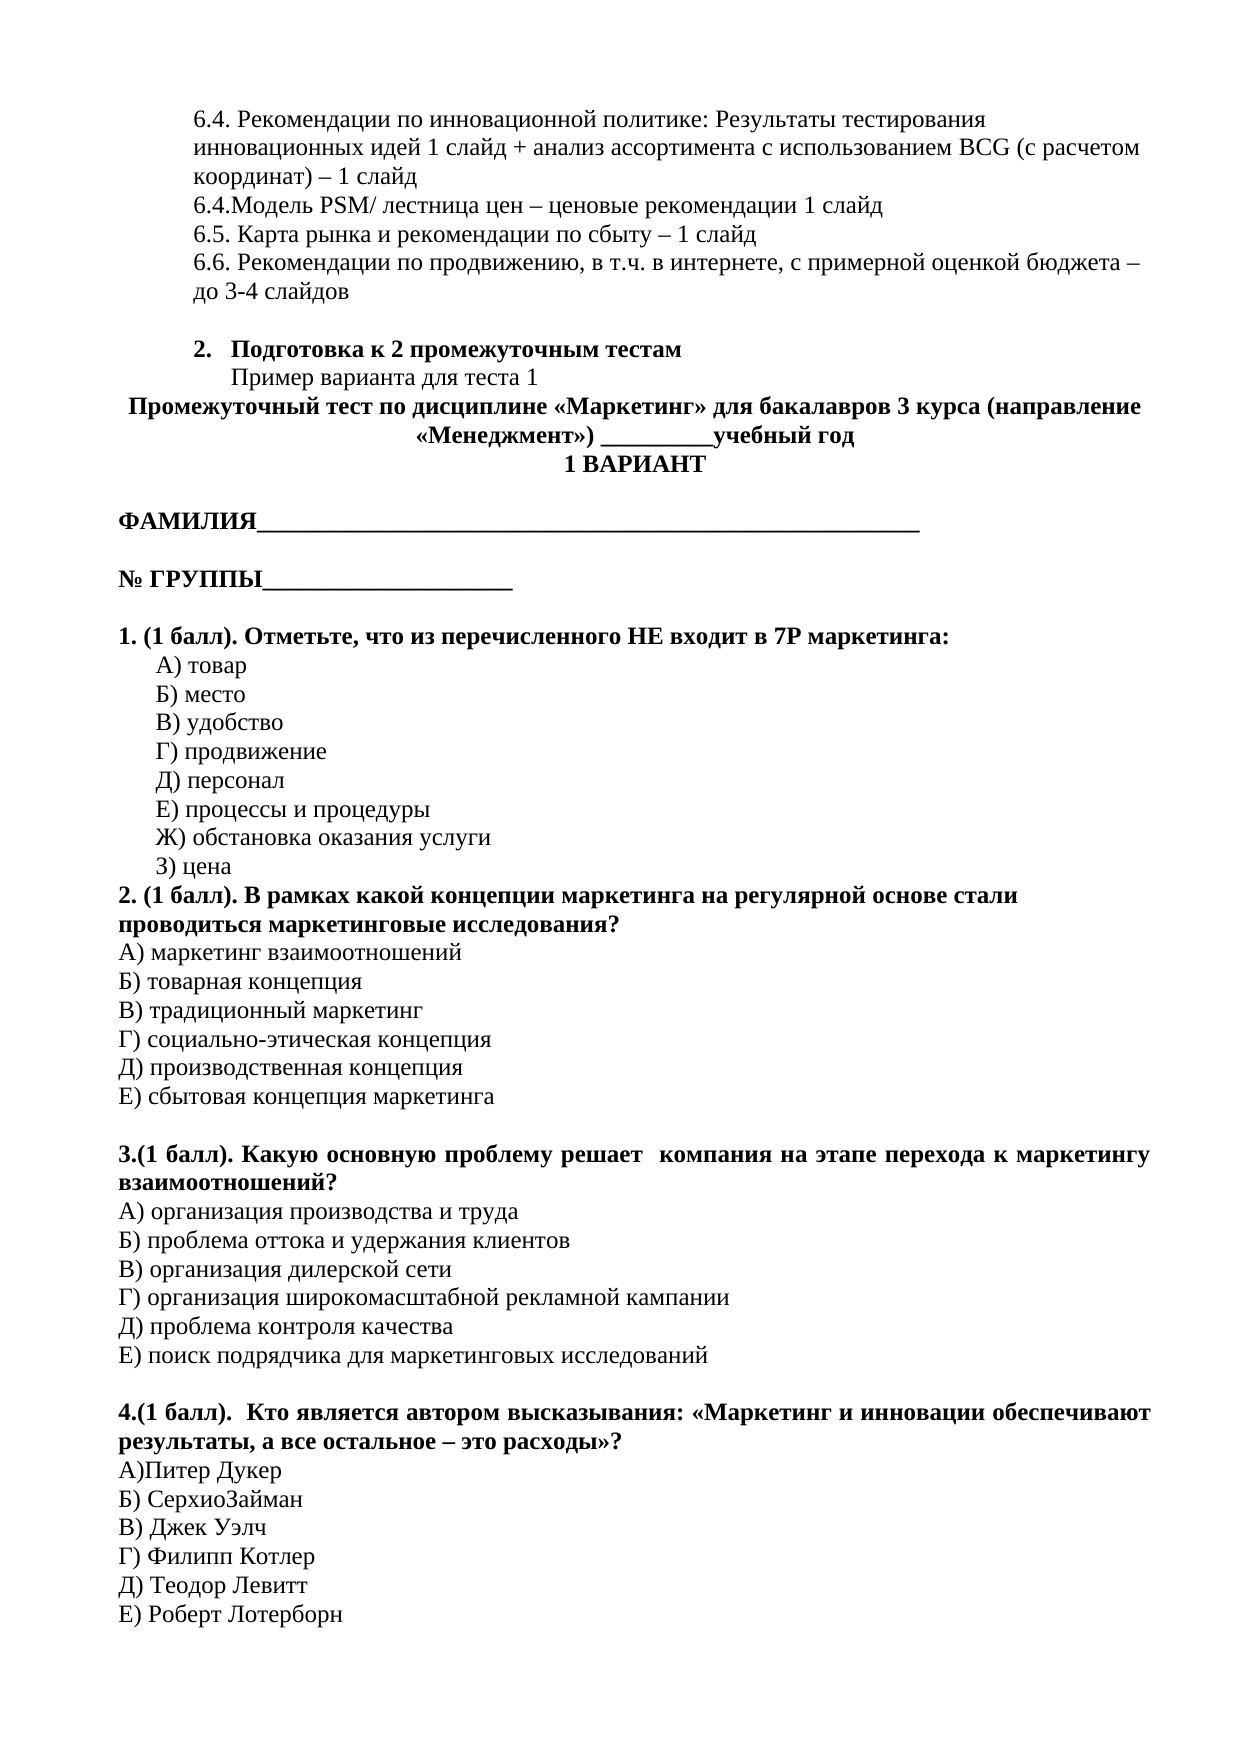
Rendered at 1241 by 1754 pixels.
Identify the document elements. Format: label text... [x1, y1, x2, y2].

text 3.(1 балл). Какую основную проблему решает компания на этапе перехода к маркетингу взаимоотношений? [118, 1139, 1152, 1196]
text А) маркетинг взаимоотношений [118, 937, 1152, 966]
text Г) продвижение [155, 736, 1152, 765]
text В) традиционный маркетинг [118, 995, 1152, 1024]
list 6.4. Рекомендации по инновационной политике: Результаты тестирования инновационных идей 1 слайд + анализ ассортимента с использованием BCG (с расчетом координат) – 1 cлайд [193, 104, 1152, 190]
text А) организация производства и труда [118, 1196, 1152, 1225]
text В) организация дилерской сети [118, 1254, 1152, 1282]
text Б) место [155, 679, 1152, 707]
text Е) поиск подрядчика для маркетинговых исследований [118, 1340, 1152, 1369]
text В) Джек Уэлч [118, 1512, 1152, 1541]
text Е) процессы и процедуры [155, 794, 1152, 822]
text В) удобство [155, 707, 1152, 736]
list Подготовка к 2 промежуточным тестам [193, 334, 1152, 362]
list Пример варианта для теста 1 [231, 362, 1152, 391]
text Д) проблема контроля качества [118, 1311, 1152, 1340]
text 4.(1 балл). Кто является автором высказывания: «Маркетинг и инновации обеспечивают результаты, а все остальное – это расходы»? [118, 1397, 1152, 1455]
text А) товар [155, 650, 1152, 679]
text 1. (1 балл). Отметьте, что из перечисленного НЕ входит в 7P маркетинга: [118, 621, 1152, 650]
text Ж) обстановка оказания услуги [155, 822, 1152, 851]
text Г) социально-этическая концепция [118, 1024, 1152, 1052]
text Д) Теодор Левитт [118, 1570, 1152, 1599]
text Г) Филипп Котлер [118, 1541, 1152, 1570]
text А)Питер Дукер [118, 1455, 1152, 1484]
text 2. (1 балл). В рамках какой концепции маркетинга на регулярной основе стали проводиться маркетинговые исследования? [118, 880, 1152, 937]
list 6.6. Рекомендации по продвижению, в т.ч. в интернете, с примерной оценкой бюджета – до 3-4 слайдов [193, 247, 1152, 305]
text Г) организация широкомасштабной рекламной кампании [118, 1282, 1152, 1311]
text Д) персонал [155, 765, 1152, 794]
text Промежуточный тест по дисциплине «Маркетинг» для бакалавров 3 курса (направление «Менеджмент») _________учебный год [118, 391, 1152, 449]
list 6.4.Модель PSM/ лестница цен – ценовые рекомендации 1 слайд [193, 190, 1152, 219]
text Е) Роберт Лотерборн [118, 1599, 1152, 1627]
text 1 ВАРИАНТ [118, 449, 1152, 477]
text № ГРУППЫ____________________ [118, 564, 1152, 592]
text ФАМИЛИЯ_____________________________________________________ [118, 506, 1152, 535]
text Б) товарная концепция [118, 966, 1152, 995]
text Б) СерхиоЗайман [118, 1484, 1152, 1512]
text Б) проблема оттока и удержания клиентов [118, 1225, 1152, 1254]
text Е) сбытовая концепция маркетинга [118, 1081, 1152, 1110]
text Д) производственная концепция [118, 1052, 1152, 1081]
list 6.5. Карта рынка и рекомендации по сбыту – 1 слайд [193, 219, 1152, 247]
text З) цена [155, 851, 1152, 880]
